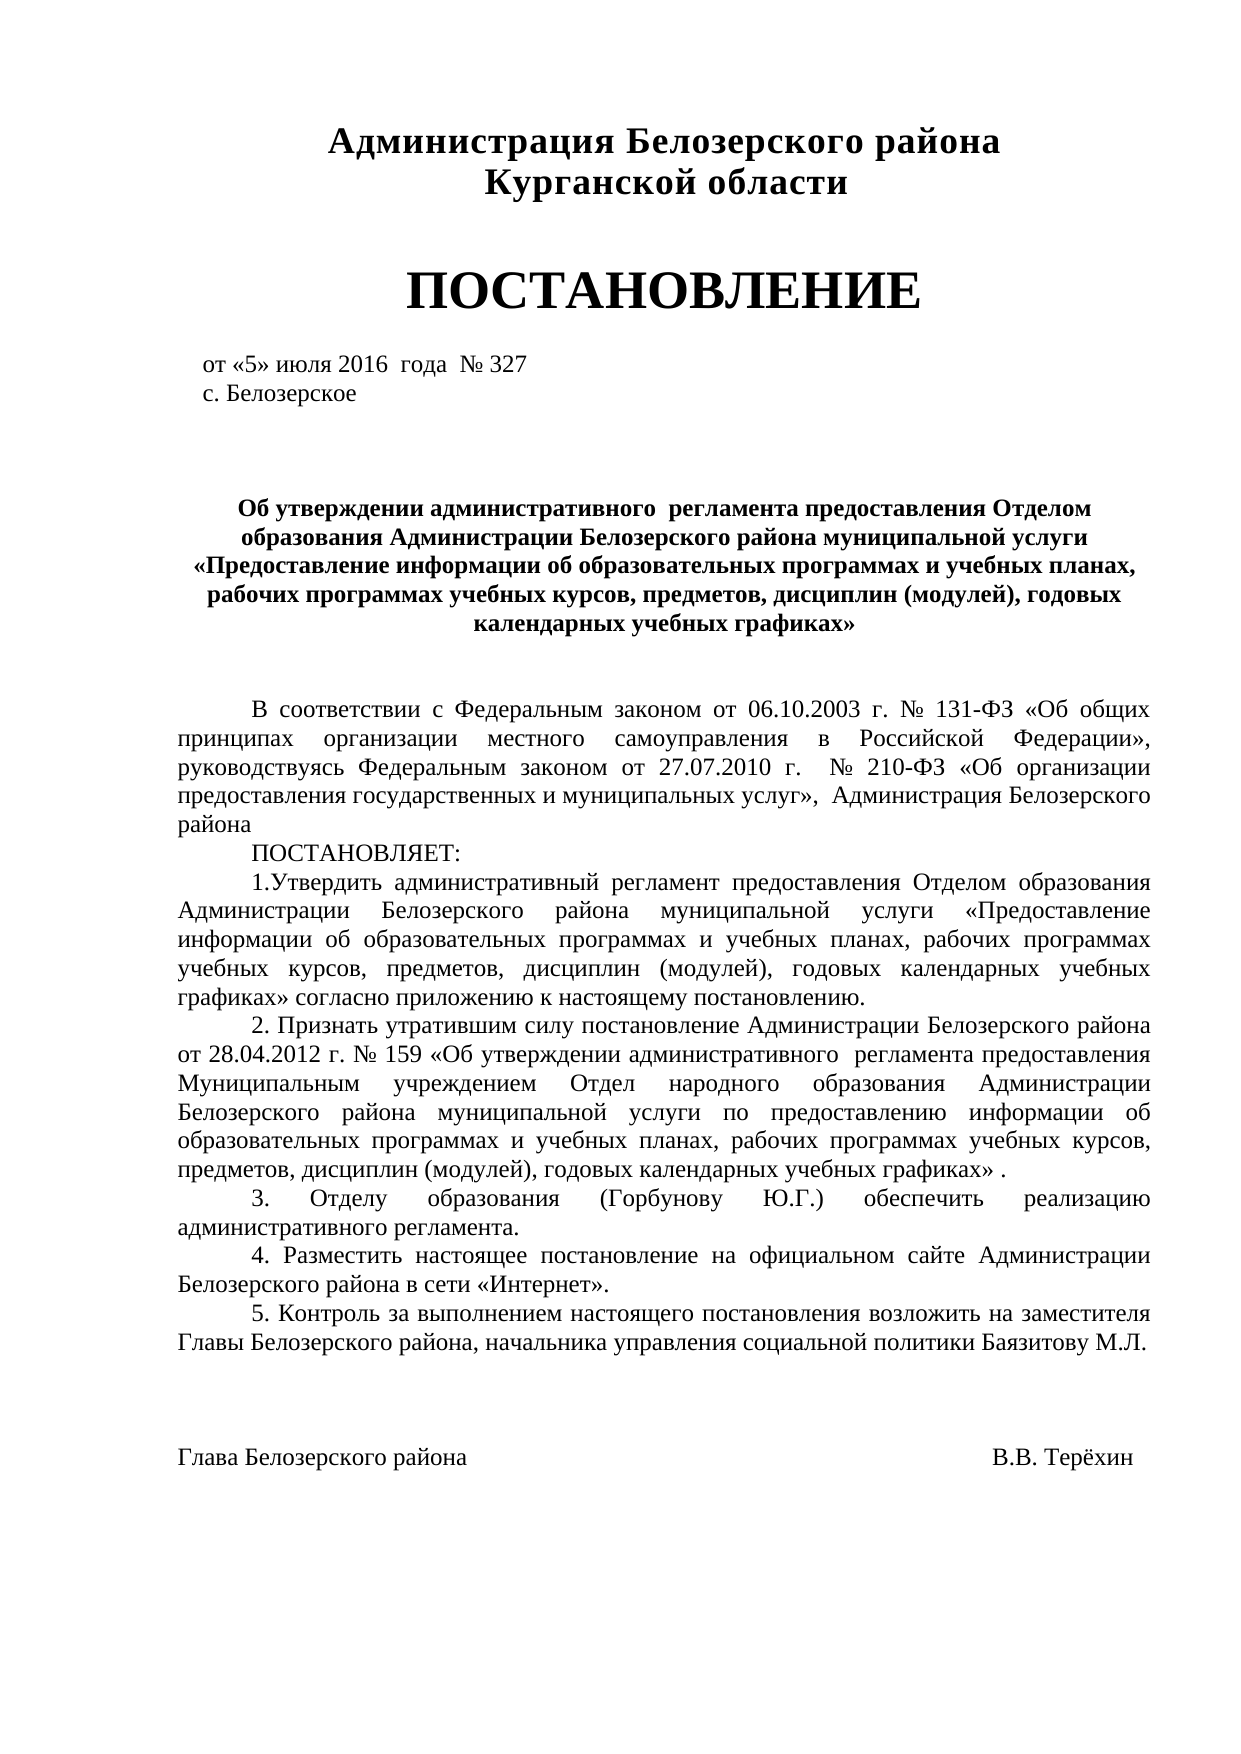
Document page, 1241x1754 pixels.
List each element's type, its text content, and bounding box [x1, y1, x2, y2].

text Глава Белозерского района В.В. Терёхин [177, 1442, 1152, 1471]
text ПОСТАНОВЛЕНИЕ [177, 258, 1152, 321]
text с. Белозерское [177, 378, 1152, 407]
text Администрация Белозерского района [177, 118, 1152, 161]
text 3. Отделу образования (Горбунову Ю.Г.) обеспечить реализацию административного регламента. [177, 1183, 1152, 1241]
text ПОСТАНОВЛЯЕТ: [177, 838, 1152, 867]
text 5. Контроль за выполнением настоящего постановления возложить на заместителя Главы Белозерского района, начальника управления социальной политики Баязитову М.Л. [177, 1298, 1152, 1356]
text Об утверждении административного регламента предоставления Отделом образования Администрации Белозерского района муниципальной услуги «Предоставление информации об образовательных программах и учебных планах, рабочих программах учебных курсов, предметов, дисциплин (модулей), годовых календарных учебных графиках» [177, 493, 1152, 637]
text Курганской области [364, 168, 969, 201]
text 4. Разместить настоящее постановление на официальном сайте Администрации Белозерского района в сети «Интернет». [177, 1241, 1152, 1298]
text 1.Утвердить административный регламент предоставления Отделом образования Администрации Белозерского района муниципальной услуги «Предоставление информации об образовательных программах и учебных планах, рабочих программах учебных курсов, предметов, дисциплин (модулей), годовых календарных учебных графиках» согласно приложению к настоящему постановлению. [177, 867, 1152, 1011]
text В соответствии с Федеральным законом от 06.10.2003 г. № 131-ФЗ «Об общих принципах организации местного самоуправления в Российской Федерации», руководствуясь Федеральным законом от 27.07.2010 г. № 210-ФЗ «Об организации предоставления государственных и муниципальных услуг», Администрация Белозерского района [177, 694, 1152, 838]
text от «5» июля 2016 года № 327 [177, 349, 1152, 378]
text 2. Признать утратившим силу постановление Администрации Белозерского района от 28.04.2012 г. № 159 «Об утверждении административного регламента предоставления Муниципальным учреждением Отдел народного образования Администрации Белозерского района муниципальной услуги по предоставлению информации об образовательных программах и учебных планах, рабочих программах учебных курсов, предметов, дисциплин (модулей), годовых календарных учебных графиках» . [177, 1011, 1152, 1183]
